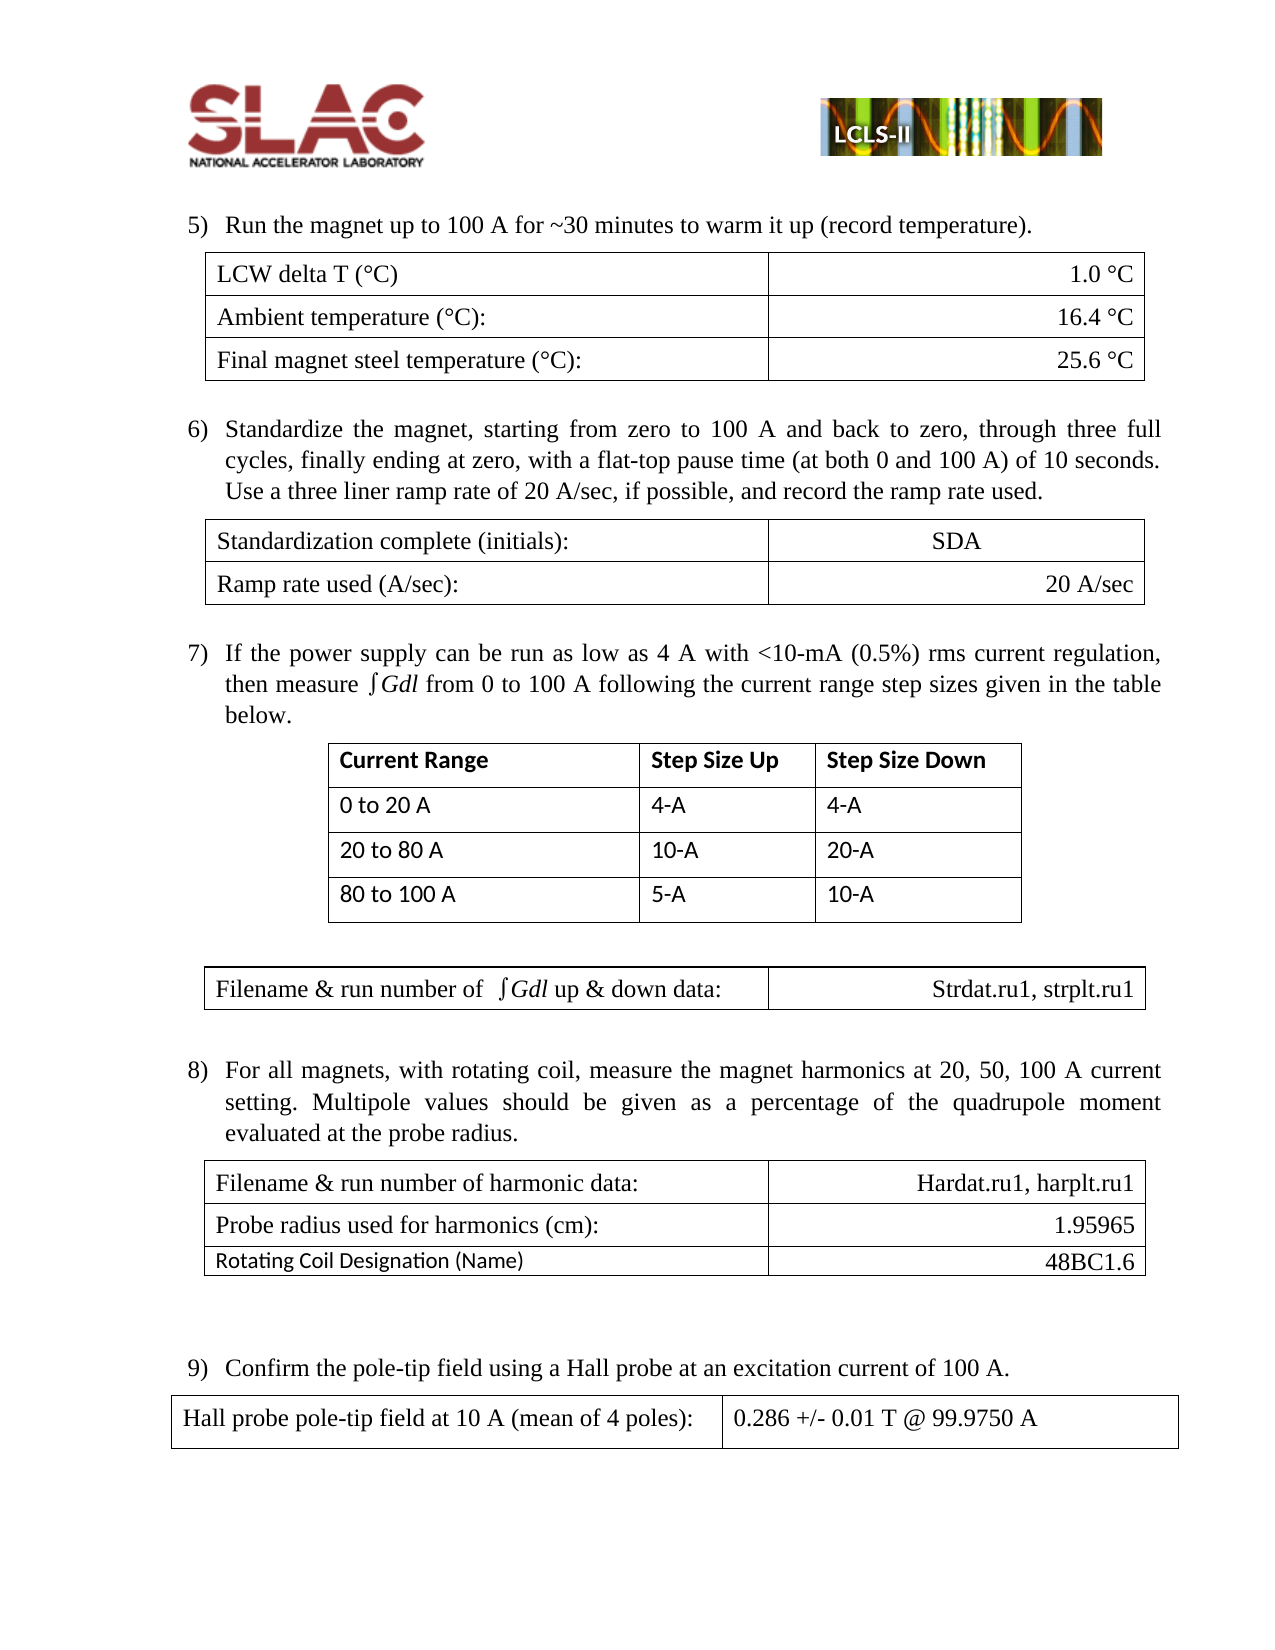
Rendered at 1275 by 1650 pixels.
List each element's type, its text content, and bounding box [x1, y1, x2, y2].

table_cell 20 A/sec [769, 562, 1144, 604]
table_cell 10-A [816, 878, 1021, 922]
table_header Filename & run number of Gdl up & down data: [205, 968, 768, 1009]
table_header Strdat.ru1, strplt.ru1 [769, 968, 1145, 1009]
table_header 0.286 +/- 0.01 T @ 99.9750 A [723, 1396, 1178, 1448]
list For all magnets, with rotating coil, measure the magnet harmonics at 20, 50, 100 A current setting. Multipole values should be given as a percentage of the quadrupole moment evaluated at the probe radius. [187, 1054, 1162, 1148]
table_header 1.0 °C [769, 253, 1144, 294]
table_cell Final magnet steel temperature (°C): [206, 338, 768, 380]
table_cell 4-A [640, 788, 815, 832]
table_header Current Range [329, 744, 639, 787]
table_cell 4-A [816, 788, 1021, 832]
table_cell 20 to 80 A [329, 833, 639, 877]
table_header Filename & run number of harmonic data: [205, 1161, 768, 1203]
list Standardize the magnet, starting from zero to 100 A and back to zero, through three full cycles, finally ending at zero, with a flat-top pause time (at both 0 and 100 A) of 10 seconds. Use a three liner ramp rate of 20 A/sec, if possible, and record the ramp rate used. [187, 412, 1162, 506]
table_cell Ramp rate used (A/sec): [206, 562, 768, 604]
table_cell 1.95965 [769, 1204, 1145, 1246]
table_header Step Size Up [640, 744, 815, 787]
table_cell Probe radius used for harmonics (cm): [205, 1204, 768, 1246]
table_header LCW delta T (°C) [206, 253, 768, 294]
table_cell 0 to 20 A [329, 788, 639, 832]
list Run the magnet up to 100 A for ~30 minutes to warm it up (record temperature). [187, 208, 1162, 239]
table_cell 10-A [640, 833, 815, 877]
table_cell Rotating Coil Designation (Name) [205, 1247, 768, 1275]
table_header Hardat.ru1, harplt.ru1 [769, 1161, 1145, 1203]
table_cell 25.6 °C [769, 338, 1144, 380]
table_header Step Size Down [816, 744, 1021, 787]
table_cell 20-A [816, 833, 1021, 877]
table_header Hall probe pole-tip field at 10 A (mean of 4 poles): [172, 1396, 722, 1448]
picture [180, 80, 435, 174]
table_cell 5-A [640, 878, 815, 922]
table_cell 16.4 °C [769, 296, 1144, 337]
list If the power supply can be run as low as 4 A with <10-mA (0.5%) rms current regulation, then measure Gdl from 0 to 100 A following the current range step sizes given in the table below. [187, 636, 1162, 730]
table_cell 80 to 100 A [329, 878, 639, 922]
table_header Standardization complete (initials): [206, 520, 768, 561]
table_cell 48BC1.6 [769, 1247, 1145, 1275]
picture [820, 98, 1103, 156]
list Confirm the pole-tip field using a Hall probe at an excitation current of 100 A. [187, 1351, 1162, 1383]
table_header SDA [769, 520, 1144, 561]
table_cell Ambient temperature (°C): [206, 296, 768, 337]
